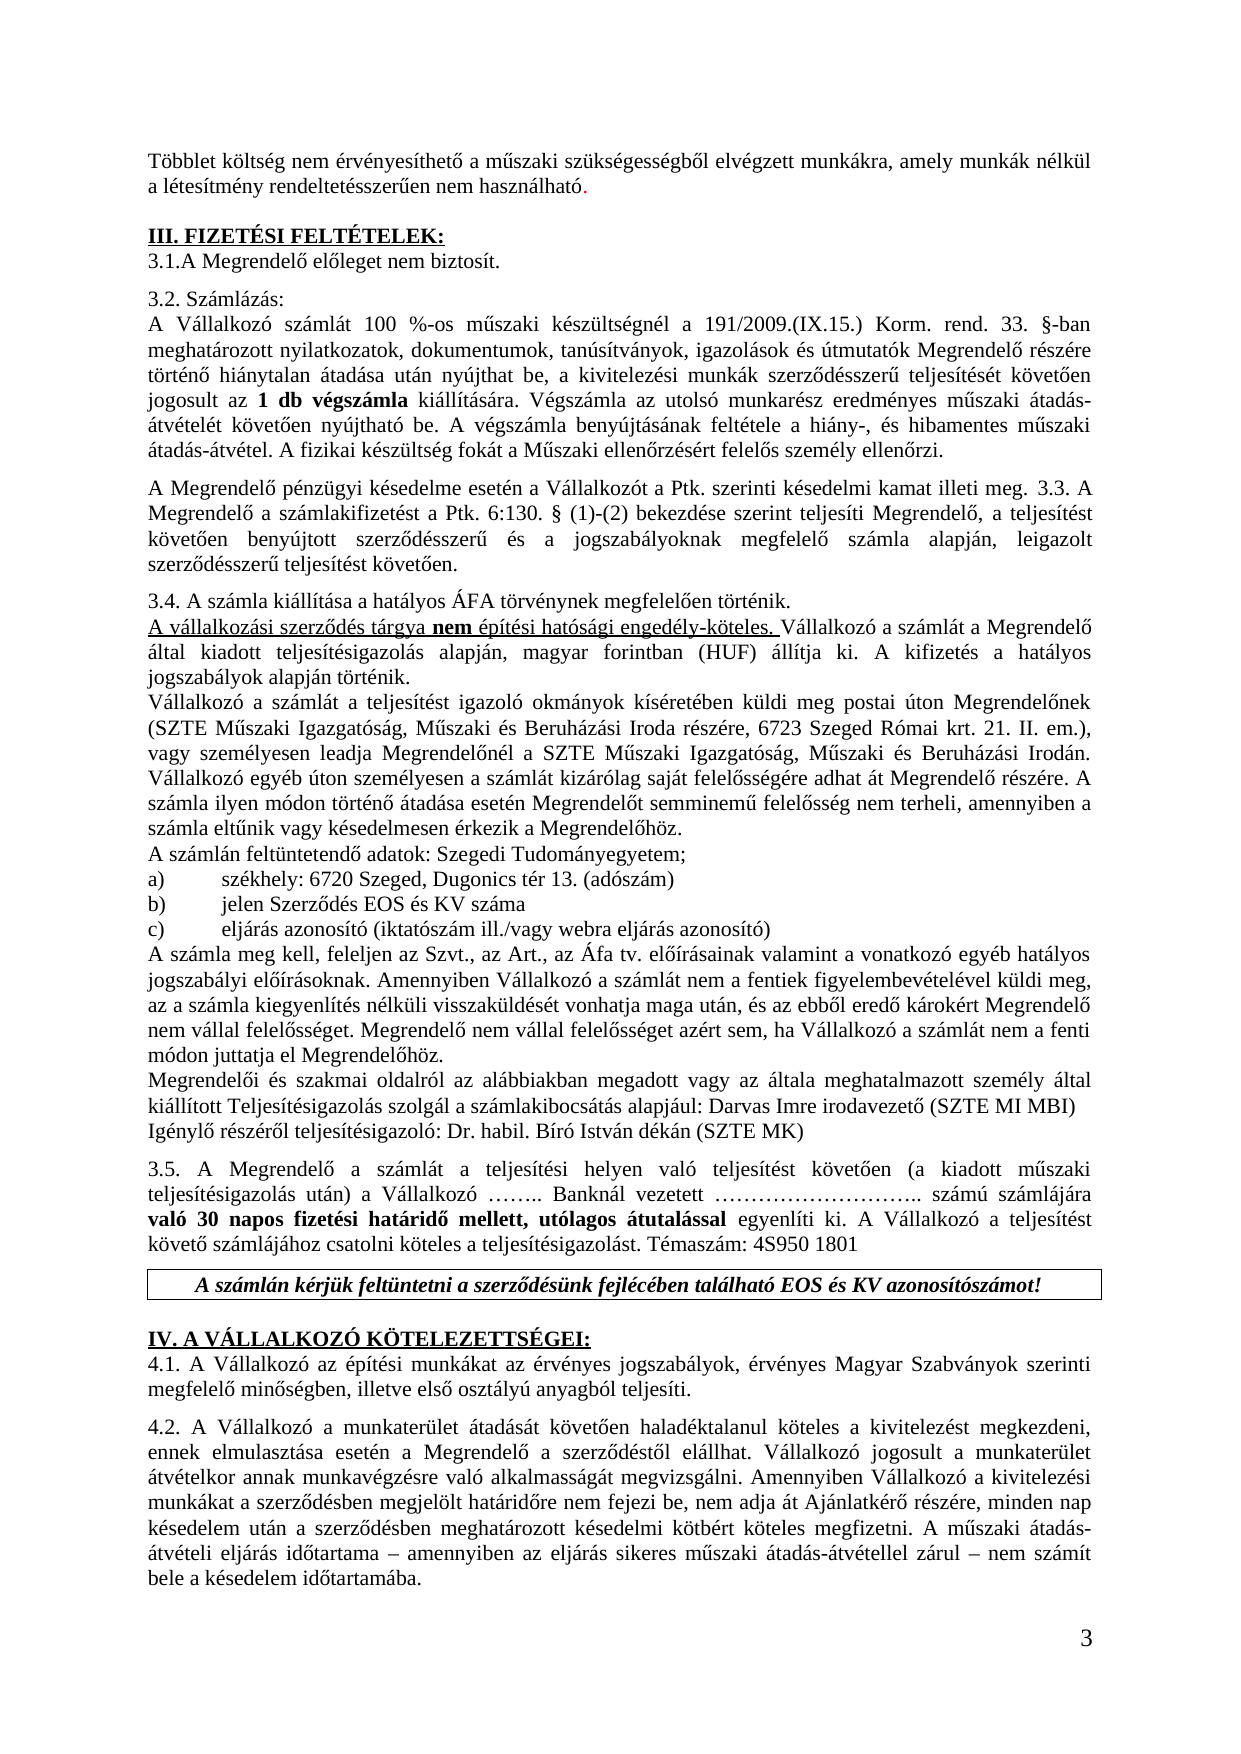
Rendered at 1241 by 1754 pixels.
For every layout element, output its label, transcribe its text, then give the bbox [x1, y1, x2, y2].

text a) székhely: 6720 Szeged, Dugonics tér 13. (adószám) [148, 866, 1093, 891]
text Vállalkozó a számlát a teljesítést igazoló okmányok kíséretében küldi meg postai úton Megrendelőnek (SZTE Műszaki Igazgatóság, Műszaki és Beruházási Iroda részére, 6723 Szeged Római krt. 21. II. em.), vagy személyesen leadja Megrendelőnél a SZTE Műszaki Igazgatóság, Műszaki és Beruházási Irodán. Vállalkozó egyéb úton személyesen a számlát kizárólag saját felelősségére adhat át Megrendelő részére. A számla ilyen módon történő átadása esetén Megrendelőt semminemű felelősség nem terheli, amennyiben a számla eltűnik vagy késedelmesen érkezik a Megrendelőhöz. [148, 689, 1093, 841]
text 3.5. A Megrendelő a számlát a teljesítési helyen való teljesítést követően (a kiadott műszaki teljesítésigazolás után) a Vállalkozó …….. Banknál vezetett ……………………….. számú számlájára való 30 napos fizetési határidő mellett, utólagos átutalással egyenlíti ki. A Vállalkozó a teljesítést követő számlájához csatolni köteles a teljesítésigazolást. Témaszám: 4S950 1801 [148, 1156, 1093, 1256]
text b) jelen Szerződés EOS és KV száma [148, 891, 1093, 916]
text A Megrendelő pénzügyi késedelme esetén a Vállalkozót a Ptk. szerinti késedelmi kamat illeti meg. 3.3. A Megrendelő a számlakifizetést a Ptk. 6:130. § (1)-(2) bekezdése szerint teljesíti Megrendelő, a teljesítést követően benyújtott szerződésszerű és a jogszabályoknak megfelelő számla alapján, leigazolt szerződésszerű teljesítést követően. [148, 475, 1093, 576]
text A vállalkozási szerződés tárgya nem építési hatósági engedély-köteles. Vállalkozó a számlát a Megrendelő által kiadott teljesítésigazolás alapján, magyar forintban (HUF) állítja ki. A kifizetés a hatályos jogszabályok alapján történik. [148, 614, 1093, 689]
text 3.4. A számla kiállítása a hatályos ÁFA törvénynek megfelelően történik. [148, 588, 1093, 614]
text 3.2. Számlázás: [148, 286, 1093, 311]
text IV. A Vállalkozó kötelezettségei: [148, 1326, 1093, 1351]
text c) eljárás azonosító (iktatószám ill./vagy webra eljárás azonosító) [148, 916, 1093, 941]
text Igénylő részéről teljesítésigazoló: Dr. habil. Bíró István dékán (SZTE MK) [148, 1118, 1093, 1143]
text 3.1.A Megrendelő előleget nem biztosít. [148, 248, 1093, 274]
text A számla meg kell, feleljen az Szvt., az Art., az Áfa tv. előírásainak valamint a vonatkozó egyéb hatályos jogszabályi előírásoknak. Amennyiben Vállalkozó a számlát nem a fentiek figyelembevételével küldi meg, az a számla kiegyenlítés nélküli visszaküldését vonhatja maga után, és az ebből eredő károkért Megrendelő nem vállal felelősséget. Megrendelő nem vállal felelősséget azért sem, ha Vállalkozó a számlát nem a fenti módon juttatja el Megrendelőhöz. [148, 941, 1093, 1067]
text 4.2. A Vállalkozó a munkaterület átadását követően haladéktalanul köteles a kivitelezést megkezdeni, ennek elmulasztása esetén a Megrendelő a szerződéstől elállhat. Vállalkozó jogosult a munkaterület átvételkor annak munkavégzésre való alkalmasságát megvizsgálni. Amennyiben Vállalkozó a kivitelezési munkákat a szerződésben megjelölt határidőre nem fejezi be, nem adja át Ajánlatkérő részére, minden nap késedelem után a szerződésben meghatározott késedelmi kötbért köteles megfizetni. A műszaki átadás-átvételi eljárás időtartama – amennyiben az eljárás sikeres műszaki átadás-átvétellel zárul – nem számít bele a késedelem időtartamába. [148, 1414, 1093, 1590]
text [148, 148, 1093, 198]
text A számlán feltüntetendő adatok: Szegedi Tudományegyetem; [148, 841, 1093, 866]
text 4.1. A Vállalkozó az építési munkákat az érvényes jogszabályok, érvényes Magyar Szabványok szerinti megfelelő minőségben, illetve első osztályú anyagból teljesíti. [148, 1351, 1093, 1401]
text III. fizetési feltételek: [148, 223, 1093, 248]
text A számlán kérjük feltüntetni a szerződésünk fejlécében található EOS és KV azonosítószámot! [148, 1270, 1101, 1299]
text Megrendelői és szakmai oldalról az alábbiakban megadott vagy az általa meghatalmazott személy által kiállított Teljesítésigazolás szolgál a számlakibocsátás alapjául: Darvas Imre irodavezető (SZTE MI MBI) [148, 1067, 1093, 1118]
text A Vállalkozó számlát 100 %-os műszaki készültségnél a 191/2009.(IX.15.) Korm. rend. 33. §-ban meghatározott nyilatkozatok, dokumentumok, tanúsítványok, igazolások és útmutatók Megrendelő részére történő hiánytalan átadása után nyújthat be, a kivitelezési munkák szerződésszerű teljesítését követően jogosult az 1 db végszámla kiállítására. Végszámla az utolsó munkarész eredményes műszaki átadás-átvételét követően nyújtható be. A végszámla benyújtásának feltétele a hiány-, és hibamentes műszaki átadás-átvétel. A fizikai készültség fokát a Műszaki ellenőrzésért felelős személy ellenőrzi. [148, 311, 1093, 463]
